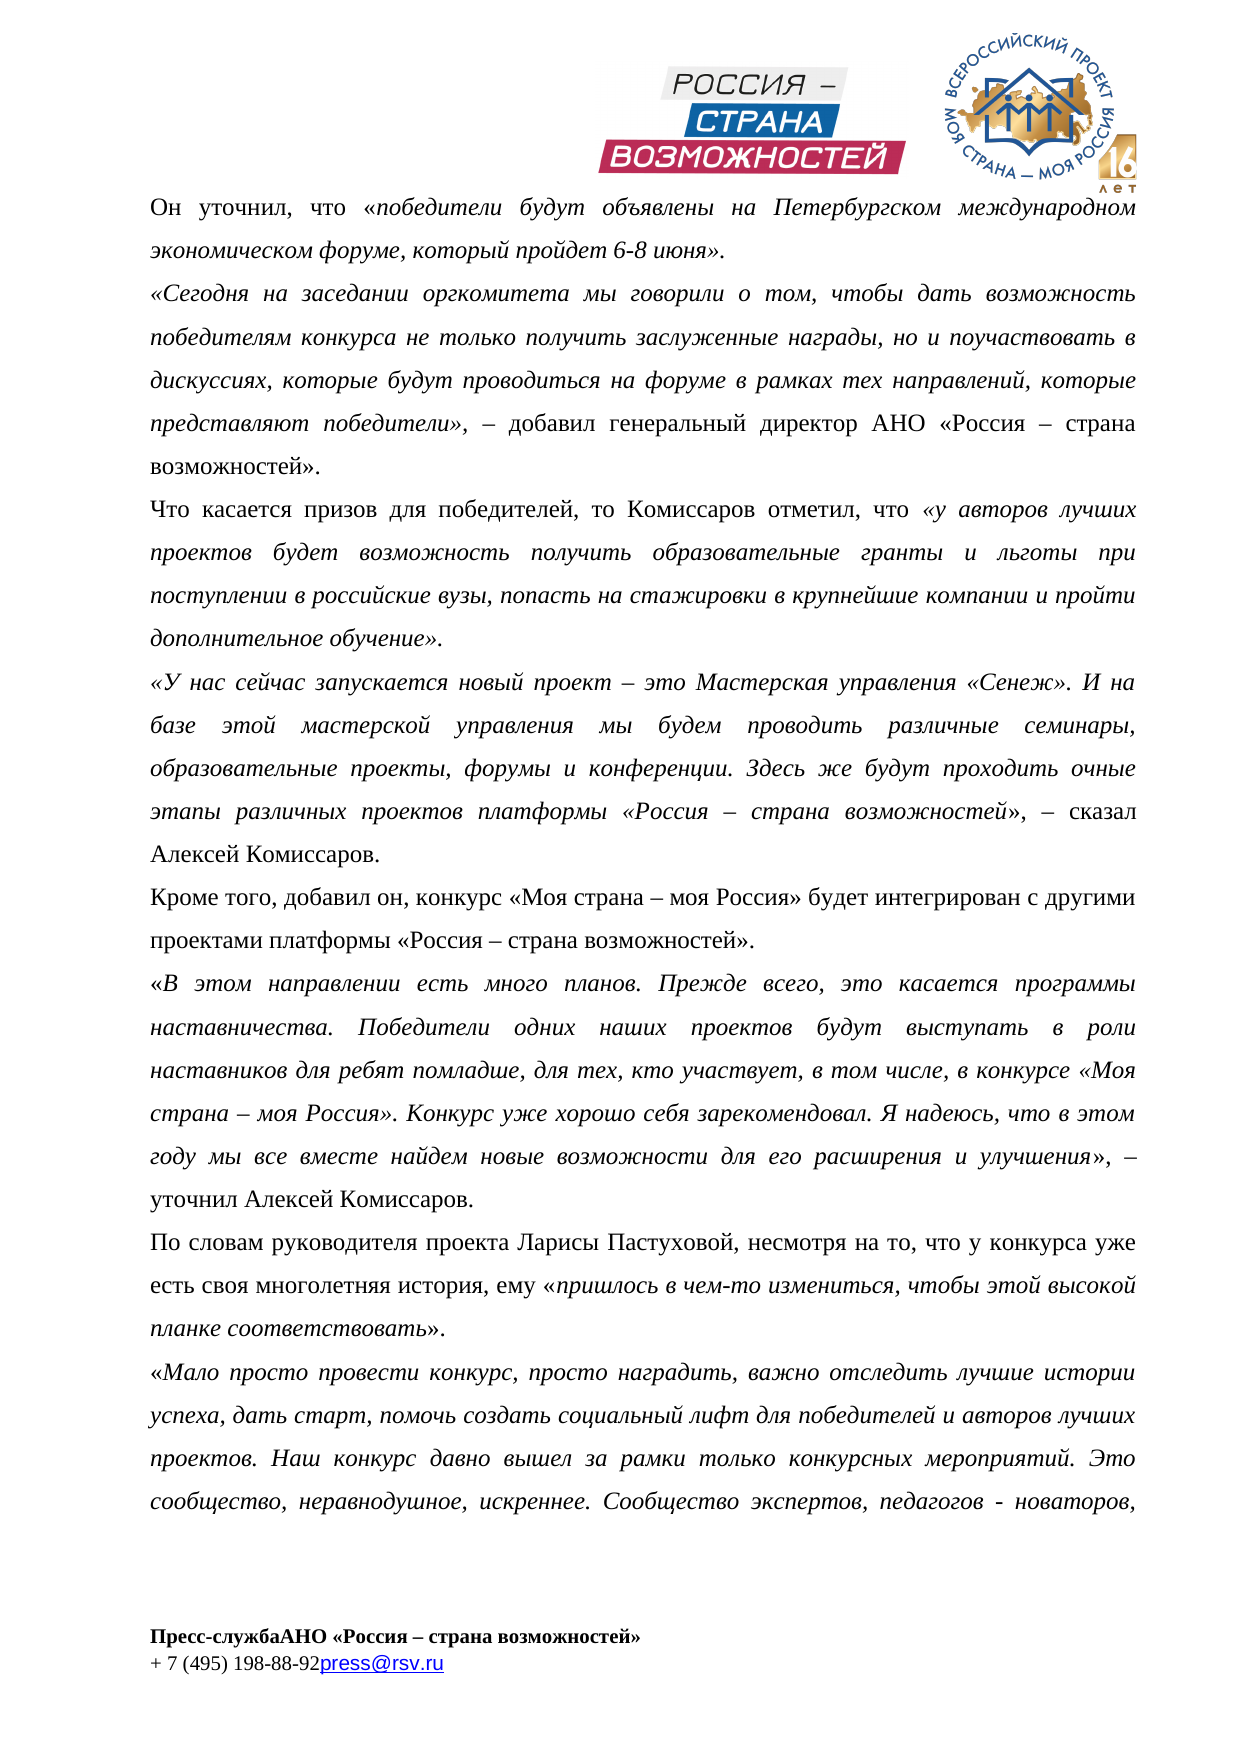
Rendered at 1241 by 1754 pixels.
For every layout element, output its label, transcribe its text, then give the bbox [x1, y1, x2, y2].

picture [595, 61, 910, 179]
text «У нас сейчас запускается новый проект – это Мастерская управления «Сенеж». И на базе этой мастерской управления мы будем проводить различные семинары, образовательные проекты, форумы и конференции. Здесь же будут проходить очные этапы различных проектов платформы «Россия – страна возможностей», – сказал Алексей Комиссаров. [150, 667, 1137, 868]
text «В этом направлении есть много планов. Прежде всего, это касается программы наставничества. Победители одних наших проектов будут выступать в роли наставников для ребят помладше, для тех, кто участвует, в том числе, в конкурсе «Моя страна – моя Россия». Конкурс уже хорошо себя зарекомендовал. Я надеюсь, что в этом году мы все вместе найдем новые возможности для его расширения и улучшения», – уточнил Алексей Комиссаров. [150, 968, 1137, 1213]
text По словам руководителя проекта Ларисы Пастуховой, несмотря на то, что у конкурса уже есть своя многолетняя история, ему «пришлось в чем-то измениться, чтобы этой высокой планке соответствовать». [150, 1227, 1137, 1342]
text Он уточнил, что «победители будут объявлены на Петербургском международном экономическом форуме, который пройдет 6-8 июня». [150, 192, 1137, 264]
picture [944, 33, 1137, 193]
text Кроме того, добавил он, конкурс «Моя страна – моя Россия» будет интегрирован с другими проектами платформы «Россия – страна возможностей». [150, 882, 1137, 954]
text Что касается призов для победителей, то Комиссаров отметил, что «у авторов лучших проектов будет возможность получить образовательные гранты и льготы при поступлении в российские вузы, попасть на стажировки в крупнейшие компании и пройти дополнительное обучение». [150, 494, 1137, 652]
text «Сегодня на заседании оргкомитета мы говорили о том, чтобы дать возможность победителям конкурса не только получить заслуженные награды, но и поучаствовать в дискуссиях, которые будут проводиться на форуме в рамках тех направлений, которые представляют победители», – добавил генеральный директор АНО «Россия – страна возможностей». [150, 278, 1137, 480]
